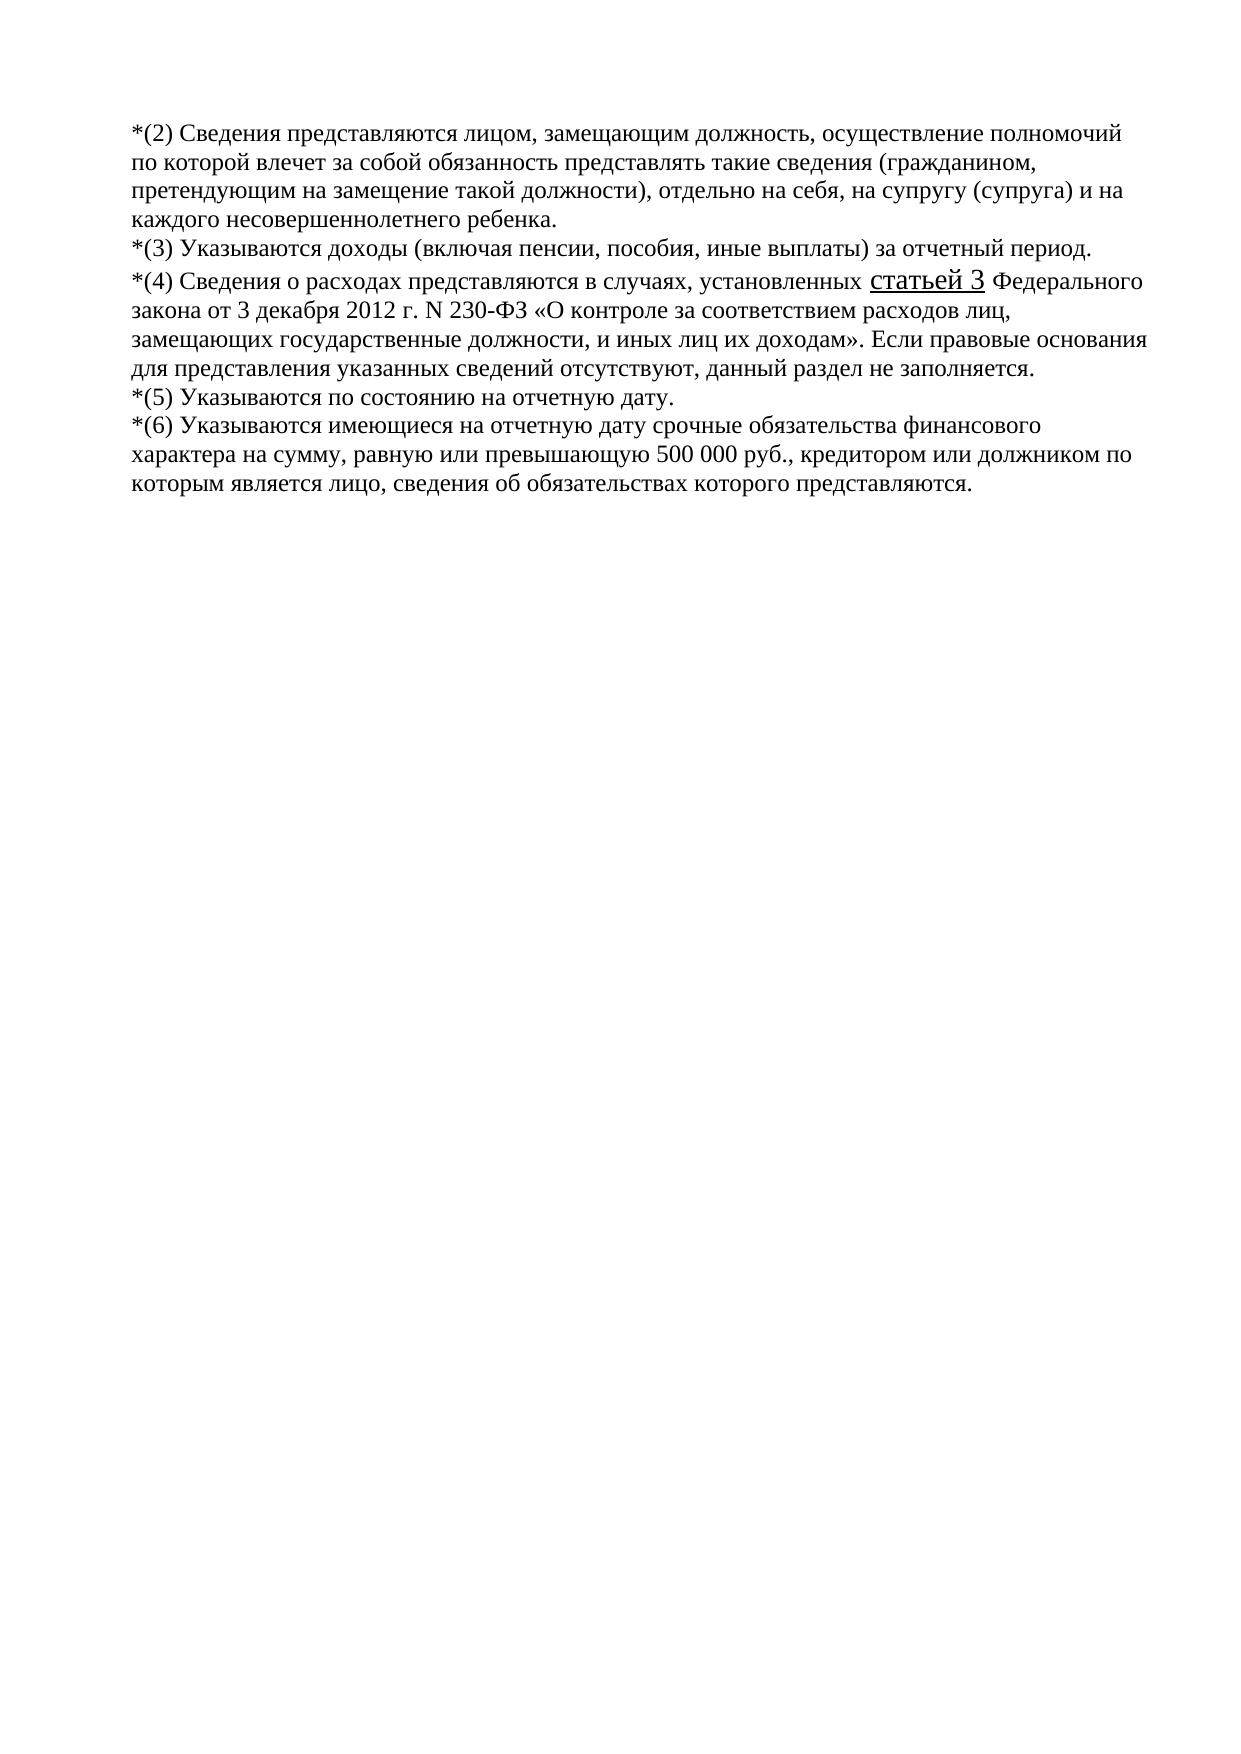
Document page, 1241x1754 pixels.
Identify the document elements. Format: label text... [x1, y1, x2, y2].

text *(3) Указываются доходы (включая пенсии, пособия, иные выплаты) за отчетный период. [131, 233, 1152, 262]
text *(5) Указываются по состоянию на отчетную дату. [131, 382, 1152, 410]
text *(2) Сведения представляются лицом, замещающим должность, осуществление полномочий по которой влечет за собой обязанность представлять такие сведения (гражданином, претендующим на замещение такой должности), отдельно на себя, на супругу (супруга) и на каждого несовершеннолетнего ребенка. [131, 118, 1152, 233]
text *(4) Сведения о расходах представляются в случаях, установленных статьей 3 Федерального закона от 3 декабря . N 230-ФЗ «О контроле за соответствием расходов лиц, замещающих государственные должности, и иных лиц их доходам». Если правовые основания для представления указанных сведений отсутствуют, данный раздел не заполняется. [131, 262, 1152, 382]
text *(6) Указываются имеющиеся на отчетную дату срочные обязательства финансового характера на сумму, равную или превышающую 500 000 руб., кредитором или должником по которым является лицо, сведения об обязательствах которого представляются. [131, 410, 1152, 497]
